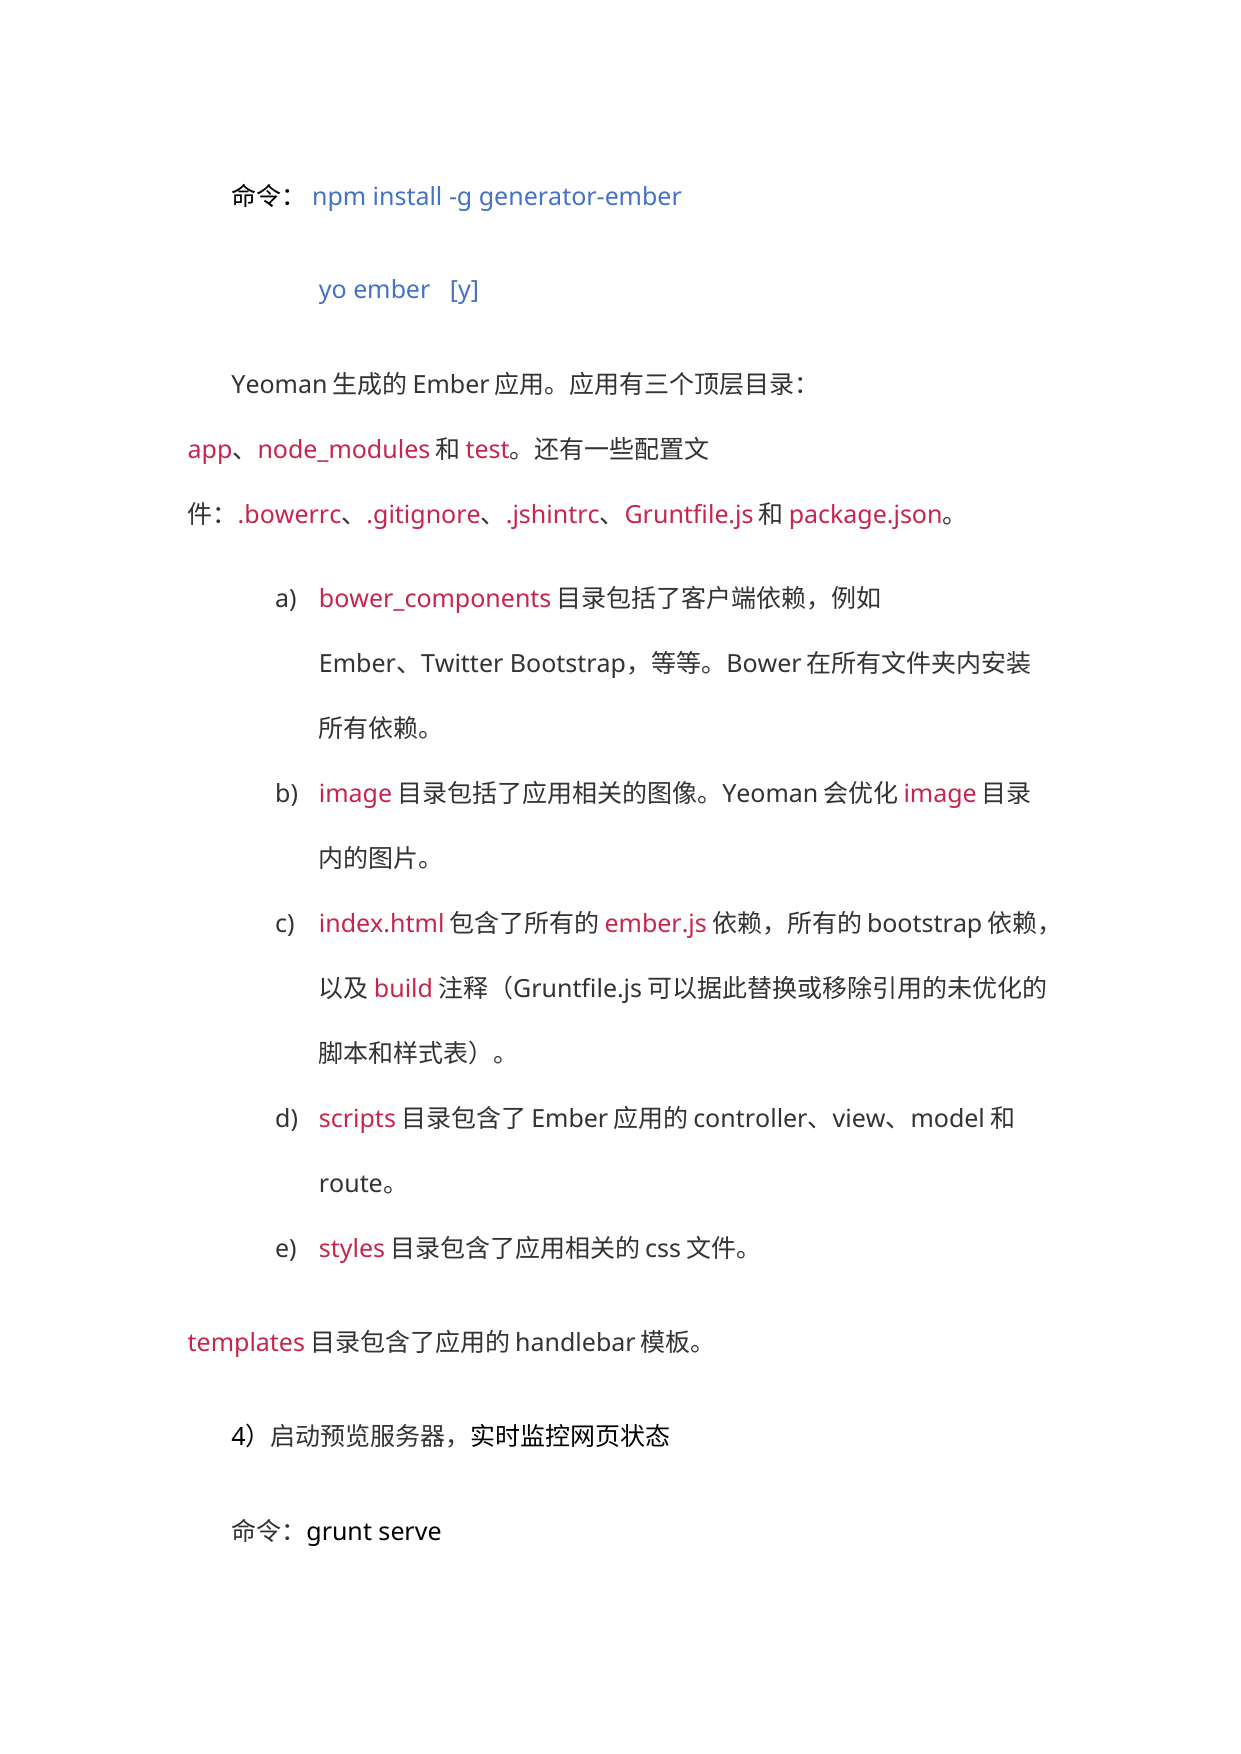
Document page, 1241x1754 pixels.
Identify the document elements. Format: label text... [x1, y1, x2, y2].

list image目录包括了应用相关的图像。Yeoman会优化image目录内的图片。 [275, 759, 1053, 889]
text Yeoman生成的Ember应用。应用有三个顶层目录：app、node_modules和test。还有一些配置文件：.bowerrc、.gitignore、.jshintrc、Gruntfile.js和package.json。 [187, 350, 1053, 545]
list bower_components目录包括了客户端依赖，例如Ember、Twitter Bootstrap，等等。Bower在所有文件夹内安装所有依赖。 [275, 564, 1053, 759]
list index.html包含了所有的ember.js依赖，所有的bootstrap依赖，以及build注释（Gruntfile.js可以据此替换或移除引用的未优化的脚本和样式表）。 [275, 889, 1053, 1084]
list scripts目录包含了Ember应用的controller、view、model和route。 [275, 1084, 1053, 1214]
text yo ember [y] [275, 256, 1053, 321]
text templates目录包含了应用的handlebar模板。 [187, 1308, 1053, 1373]
text 命令：grunt serve [187, 1497, 1053, 1562]
text 4）启动预览服务器，实时监控网页状态 [187, 1402, 1053, 1467]
text 命令： npm install -g generator-ember [187, 162, 1053, 227]
list styles目录包含了应用相关的css文件。 [275, 1214, 1053, 1279]
